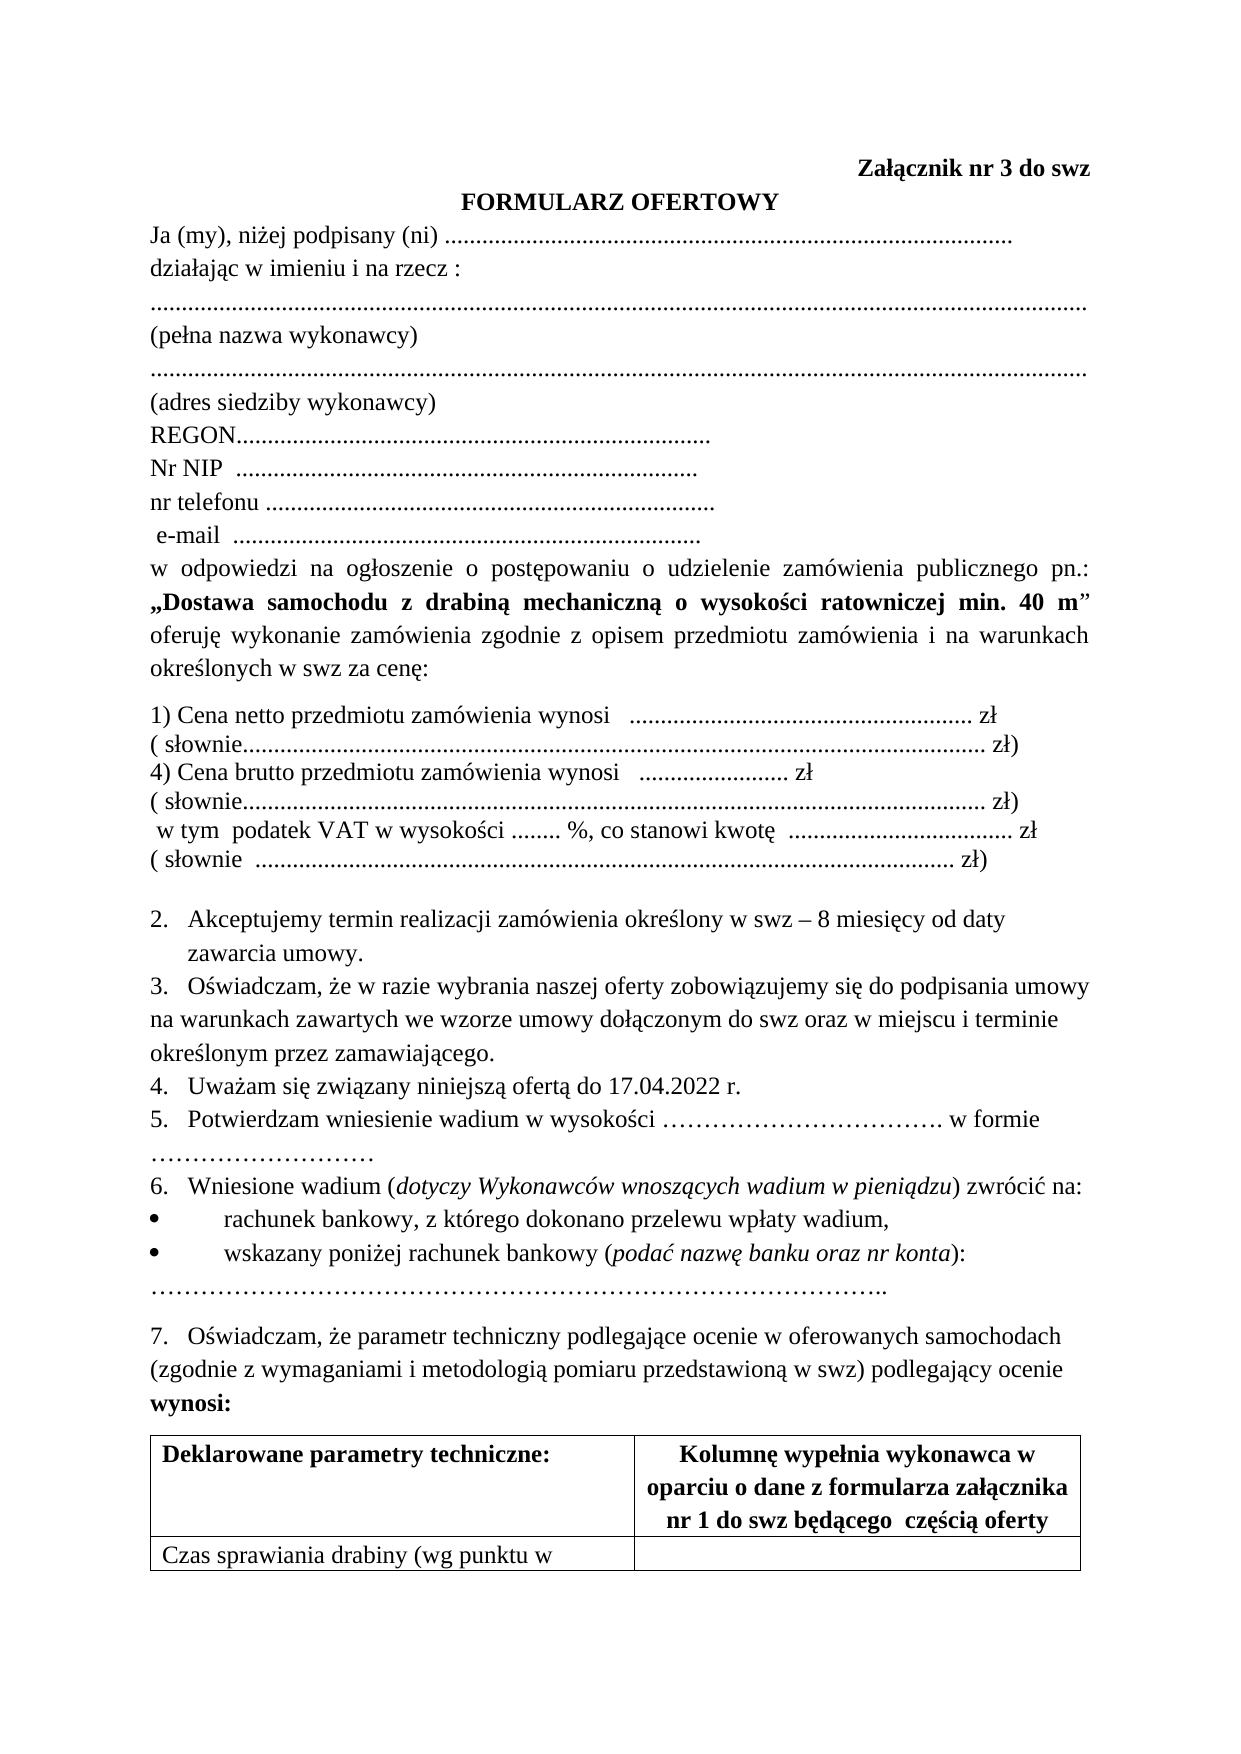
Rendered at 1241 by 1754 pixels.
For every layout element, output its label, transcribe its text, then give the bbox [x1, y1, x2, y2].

table_header Kolumnę wypełnia wykonawca w oparciu o dane z formularza załącznika nr 1 do swz będącego częścią oferty [635, 1436, 1080, 1536]
text …………………………………………………………………………….. [150, 1268, 1090, 1301]
text ( słownie....................................................................................................................... zł) [150, 786, 1105, 815]
list Wniesione wadium (dotyczy Wykonawców wnoszących wadium w pieniądzu) zwrócić na: [150, 1168, 1090, 1201]
text 4) Cena brutto przedmiotu zamówienia wynosi ........................ zł [150, 757, 1105, 786]
text Nr NIP .......................................................................... [150, 450, 1090, 483]
list Uważam się związany niniejszą ofertą do 17.04.2022 r. [150, 1068, 1090, 1101]
text Ja (my), niżej podpisany (ni) ........................................................................................... [150, 217, 1090, 250]
text (pełna nazwa wykonawcy) [150, 317, 1090, 350]
text ( słownie....................................................................................................................... zł) [150, 729, 1105, 757]
list Oświadczam, że w razie wybrania naszej oferty zobowiązujemy się do podpisania umowy na warunkach zawartych we wzorze umowy dołączonym do swz oraz w miejscu i terminie określonym przez zamawiającego. [150, 968, 1090, 1068]
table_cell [151, 1537, 634, 1570]
text ...................................................................................................................................................... [150, 283, 1090, 317]
table_cell [635, 1537, 1080, 1570]
text ...................................................................................................................................................... [150, 350, 1090, 383]
list rachunek bankowy, z którego dokonano przelewu wpłaty wadium, [150, 1201, 1090, 1234]
text ( słownie ................................................................................................................ zł) [150, 844, 1105, 872]
list Oświadczam, że parametr techniczny podlegające ocenie w oferowanych samochodach (zgodnie z wymaganiami i metodologią pomiaru przedstawioną w swz) podlegający ocenie wynosi: [150, 1318, 1090, 1418]
text e-mail ........................................................................... [150, 517, 1090, 550]
text działając w imieniu i na rzecz : [150, 250, 1090, 283]
text REGON............................................................................ [150, 417, 1090, 450]
text Załącznik nr 3 do swz [150, 150, 1090, 183]
text w tym podatek VAT w wysokości ........ %, co stanowi kwotę .................................... zł [150, 815, 1105, 844]
list Potwierdzam wniesienie wadium w wysokości ……………………………. w formie ……………………… [150, 1101, 1090, 1168]
text nr telefonu ........................................................................ [150, 483, 1090, 517]
text FORMULARZ OFERTOWY [150, 183, 1090, 217]
text 1) Cena netto przedmiotu zamówienia wynosi ....................................................... zł [150, 700, 1105, 729]
text w odpowiedzi na ogłoszenie o postępowaniu o udzielenie zamówienia publicznego pn.: „Dostawa samochodu z drabiną mechaniczną o wysokości ratowniczej min. 40 m” oferuję wykonanie zamówienia zgodnie z opisem przedmiotu zamówienia i na warunkach określonych w swz za cenę: [150, 550, 1090, 683]
list Akceptujemy termin realizacji zamówienia określony w swz – 8 miesięcy od daty zawarcia umowy. [150, 901, 1090, 968]
list wskazany poniżej rachunek bankowy (podać nazwę banku oraz nr konta): [150, 1234, 1090, 1268]
text (adres siedziby wykonawcy) [150, 383, 1090, 417]
table_header Deklarowane parametry techniczne: [151, 1436, 634, 1536]
